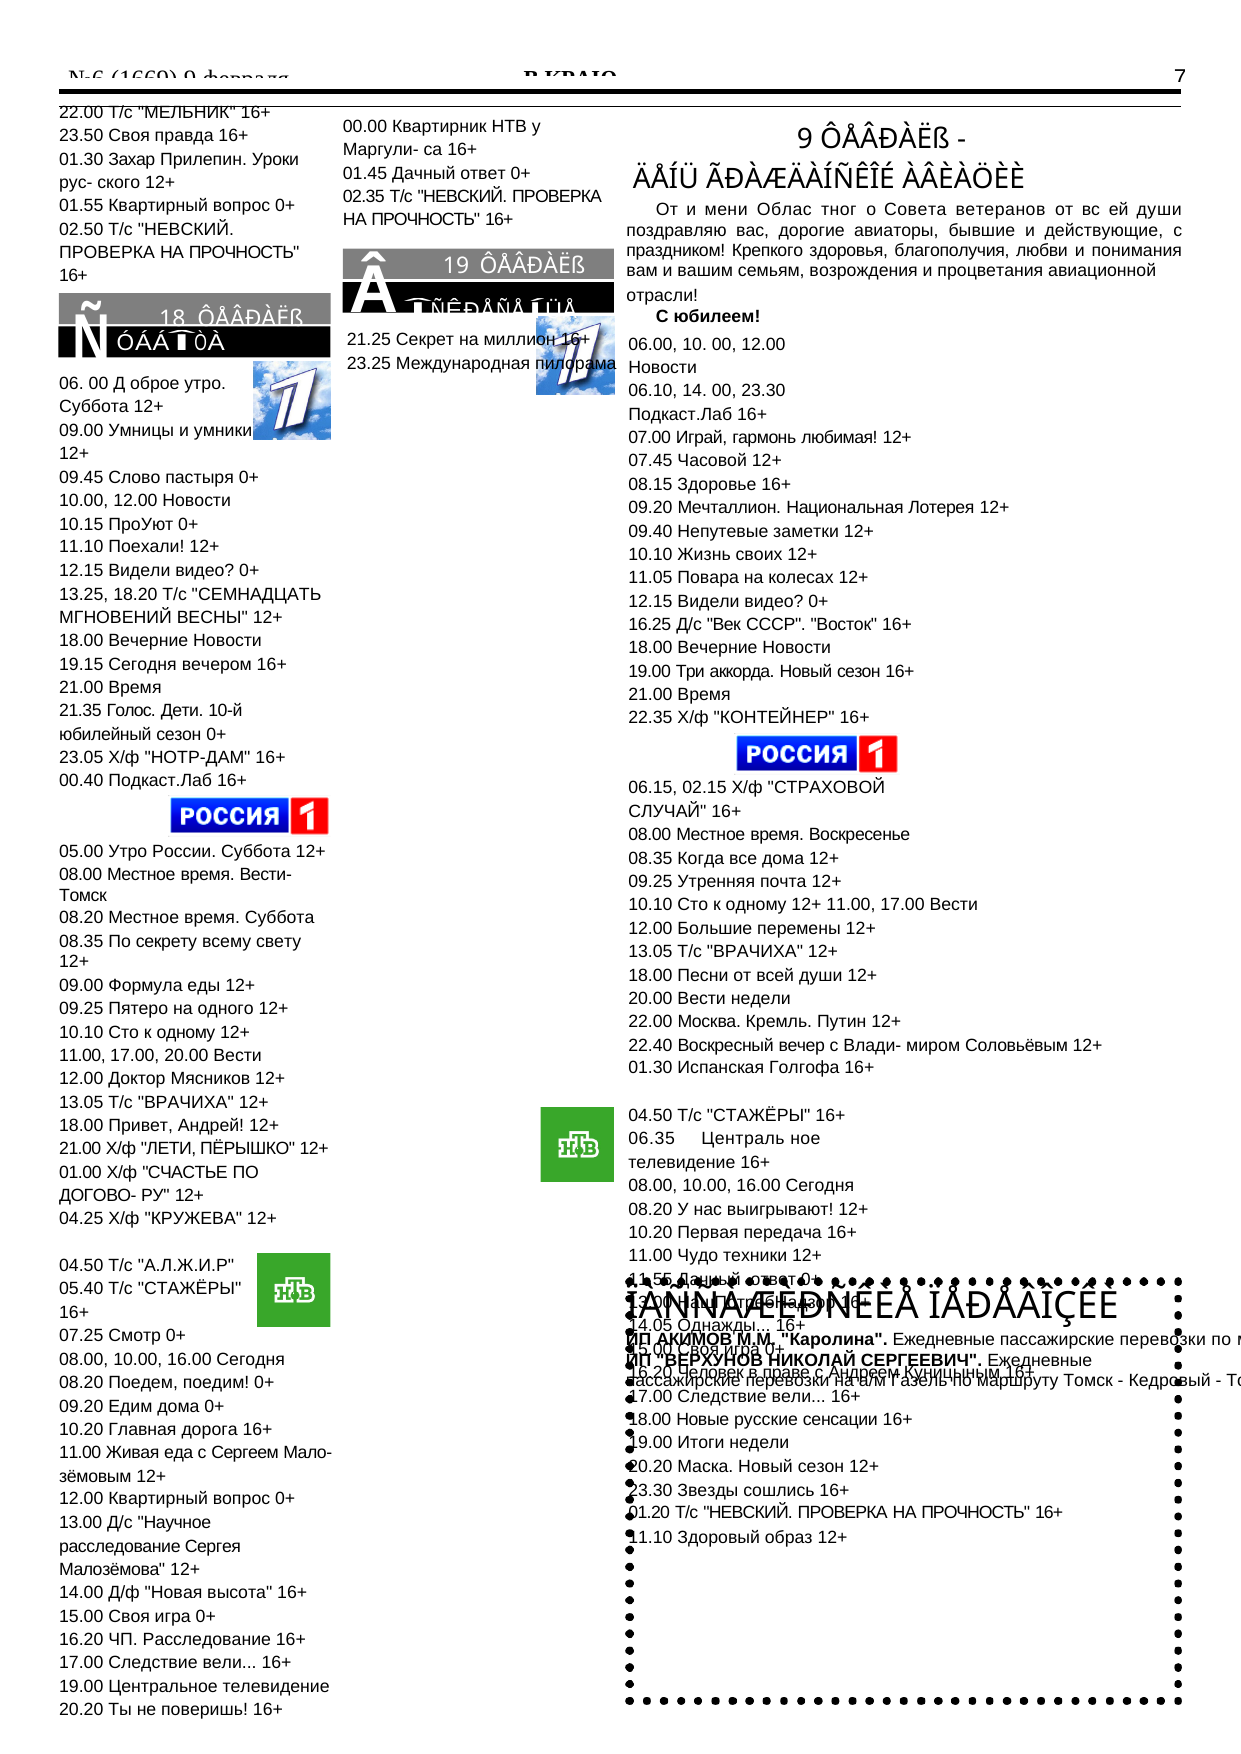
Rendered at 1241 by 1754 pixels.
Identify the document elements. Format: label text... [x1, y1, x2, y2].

text МГНОВЕНИЙ ВЕСНЫ" 12+ [59, 606, 331, 627]
text 18.00 Привет, Андрей! 12+ [59, 1115, 331, 1135]
text 21.00 Время [628, 684, 1196, 704]
text 07.00 Играй, гармонь любимая! 12+ [628, 427, 1196, 447]
text 08.20 Поедем, поедим! 0+ [59, 1372, 331, 1392]
text 01.30 Захар Прилепин. Уроки рус- ского 12+ [59, 149, 332, 192]
text 12.15 Видели видео? 0+ [59, 560, 331, 580]
text 13.00 Д/с "Научное расследование Сергея Малозёмова" 12+ [59, 1512, 333, 1579]
text 20.20 Маска. Новый сезон 12+ [628, 1456, 1196, 1476]
picture [734, 733, 900, 775]
picture [253, 417, 331, 440]
text 14.00 Д/ф "Новая высота" 16+ [59, 1582, 331, 1602]
picture [257, 1253, 331, 1327]
picture [168, 795, 331, 837]
text 09.25 Пятеро на одного 12+ [59, 998, 331, 1018]
text 11.00 Чудо техники 12+ [628, 1245, 1196, 1265]
text 06.35 Централь ное [628, 1128, 1196, 1148]
text 13.25, 18.20 Т/с "СЕМНАДЦАТЬ [59, 583, 331, 604]
text 21.25 Секрет на миллион 16+ [347, 329, 617, 349]
text 22.40 Воскресный вечер с Влади- миром Соловьёвым 12+ [628, 1034, 1197, 1055]
text 19.15 Сегодня вечером 16+ [59, 653, 331, 674]
text 9 ÔÅÂÐÀËß - [797, 118, 1196, 157]
text 09.40 Непутевые заметки 12+ [628, 520, 1196, 541]
text 11.05 Повара на колесах 12+ [628, 567, 1196, 587]
picture [253, 361, 331, 373]
text 23.05 Х/ф "НОТР-ДАМ" 16+ [59, 747, 331, 767]
picture [732, 1382, 746, 1386]
text 21.35 Голос. Дети. 10-й юбилейный сезон 0+ [59, 700, 331, 744]
text 08.35 По секрету всему свету 12+ [59, 931, 331, 972]
text телевидение 16+ [628, 1152, 1196, 1172]
text 22.35 Х/ф "КОНТЕЙНЕР" 16+ [628, 707, 1196, 728]
picture [625, 1277, 1182, 1705]
text 15.00 Своя игра 0+ [628, 1338, 1196, 1359]
text 06. 00 Д оброе утро. [59, 373, 331, 393]
text 09.20 Мечталлион. Национальная Лотерея 12+ [628, 497, 1197, 517]
text 19.00 Центральное телевидение [59, 1676, 331, 1696]
picture [536, 349, 615, 353]
picture [1140, 1382, 1150, 1386]
subtitle Â 19 ÔÅÂÐÀËß [349, 243, 617, 281]
text 16.20 ЧП. Расследование 16+ [59, 1629, 331, 1649]
text 07.45 Часовой 12+ [628, 450, 1196, 471]
text 20.20 Ты не поверишь! 16+ [59, 1699, 331, 1719]
text Подкаст.Лаб 16+ [628, 403, 1196, 424]
picture [1054, 1382, 1068, 1386]
text 07.25 Смотр 0+ [59, 1325, 331, 1346]
subtitle С юбилеем! [656, 306, 1196, 326]
text 20.00 Вести недели [628, 988, 1196, 1008]
picture [796, 1382, 809, 1386]
text 04.50 Т/с "А.Л.Ж.И.Р" [59, 1255, 257, 1276]
text 08.35 Когда все дома 12+ [628, 847, 1196, 868]
text 13.05 Т/с "ВРАЧИХА" 12+ [59, 1091, 331, 1112]
text От и мени Облас тног о Совета ветеранов от вс ей души поздравляю вас, дорогие авиаторы, бывшие и действующие, с праздником! Крепкого здоровья, благополучия, любви и понимания вам и вашим семьям, возрождения и процветания авиационной [626, 199, 1182, 281]
picture [536, 373, 615, 395]
text 14.05 Однажды... 16+ [628, 1315, 1196, 1335]
text 02.50 Т/с "НЕВСКИЙ. ПРОВЕРКА НА ПРОЧНОСТЬ" 16+ [59, 219, 332, 285]
text 01.45 Дачный ответ 0+ [343, 162, 617, 183]
text 11.55 Дачный ответ 0+ [628, 1268, 1196, 1289]
text 10.20 Первая передача 16+ [628, 1222, 1196, 1242]
text 06.15, 02.15 Х/ф "СТРАХОВОЙ [628, 777, 1196, 798]
text 10.10 Жизнь своих 12+ [628, 543, 1196, 564]
text 09.45 Слово пастыря 0+ 10.00, 12.00 Новости [59, 467, 261, 510]
text СЛУЧАЙ" 16+ [628, 801, 1196, 821]
text 16.20 Человек в праве с Андреем Куницыным 16+ [628, 1362, 1196, 1382]
text 01.00 Х/ф "СЧАСТЬЕ ПО ДОГОВО- РУ" 12+ [59, 1162, 332, 1205]
text 09.00 Формула еды 12+ [59, 975, 331, 995]
text 21.00 Х/ф "ЛЕТИ, ПЁРЫШКО" 12+ [59, 1138, 331, 1158]
text 12.00 Большие перемены 12+ [628, 918, 1196, 938]
text отрасли! [626, 286, 1196, 306]
text Новости [628, 356, 1196, 377]
text 12.15 Видели видео? 0+ [628, 591, 1196, 611]
text 23.25 Международная пилорама [347, 353, 617, 373]
picture [964, 1382, 977, 1386]
text 08.00, 10.00, 16.00 Сегодня [628, 1175, 1196, 1195]
text 09.25 Утренняя почта 12+ [628, 871, 1196, 891]
text 05.40 Т/с "СТАЖЁРЫ" 16+ [59, 1278, 254, 1322]
picture [536, 316, 615, 329]
text 12.00 Доктор Мясников 12+ [59, 1068, 331, 1088]
text 00.00 Квартирник НТВ у Маргули- са 16+ [343, 116, 617, 159]
text 08.00, 10.00, 16.00 Сегодня [59, 1348, 331, 1369]
text 13.00 НашПотребНадзор 16+ [628, 1292, 1196, 1312]
text 11.00 Живая еда с Сергеем Мало- зёмовым 12+ [59, 1442, 332, 1486]
text 09.20 Едим дома 0+ [59, 1395, 331, 1416]
text 19.00 Итоги недели [628, 1432, 1196, 1453]
text 13.05 Т/с "ВРАЧИХА" 12+ [628, 941, 1196, 961]
text 09.00 Умницы и умники 12+ [59, 420, 254, 463]
text 08.20 Местное время. Суббота [59, 907, 331, 928]
text 01.55 Квартирный вопрос 0+ [59, 195, 331, 216]
text 01.30 Испанская Голгофа 16+ [628, 1058, 1196, 1078]
text ÄÅÍÜ ÃÐÀÆÄÀÍÑÊÎÉ ÀÂÈÀÖÈÈ [633, 159, 1196, 197]
text 10.10 Сто к одному 12+ 11.00, 17.00, 20.00 Вести [59, 1021, 264, 1065]
text 18.00 Песни от всей души 12+ [628, 964, 1196, 985]
text 17.00 Следствие вели... 16+ [628, 1386, 1196, 1406]
text 04.50 Т/с "СТАЖЁРЫ" 16+ [628, 1104, 1117, 1125]
text 08.00 Местное время. Воскресенье [628, 824, 1196, 844]
text 00.40 Подкаст.Лаб 16+ [59, 770, 331, 791]
text 11.10 Поехали! 12+ [59, 536, 331, 557]
text 02.35 Т/с "НЕВСКИЙ. ПРОВЕРКА НА ПРОЧНОСТЬ" 16+ [343, 186, 618, 229]
text 21.00 Время [59, 677, 331, 697]
text 05.00 Утро России. Суббота 12+ [59, 840, 331, 861]
text Суббота 12+ [59, 396, 331, 417]
text 22.00 Москва. Кремль. Путин 12+ [628, 1011, 1196, 1031]
text 18.00 Новые русские сенсации 16+ [628, 1409, 1196, 1429]
text 08.20 У нас выигрывают! 12+ [628, 1198, 1196, 1219]
text 10.15 ПроУют 0+ [59, 513, 331, 534]
text 01.20 Т/с "НЕВСКИЙ. ПРОВЕРКА НА ПРОЧНОСТЬ" 16+ [628, 1502, 1197, 1523]
text 23.50 Своя правда 16+ [59, 125, 331, 146]
text 17.00 Следствие вели... 16+ [59, 1652, 331, 1672]
text 10.10 Сто к одному 12+ 11.00, 17.00 Вести [628, 894, 1117, 914]
picture [540, 1107, 614, 1182]
text ÓÁÁÎÒÀ [116, 329, 331, 356]
text 08.00 Местное время. Вести-Томск [59, 864, 331, 905]
text 23.30 Звезды сошлись 16+ [628, 1479, 1196, 1500]
text 15.00 Своя игра 0+ [59, 1605, 331, 1626]
picture [920, 1382, 930, 1386]
picture [1111, 1382, 1129, 1386]
text 16.25 Д/с "Век СССР". "Восток" 16+ [628, 613, 1196, 634]
text 08.15 Здоровье 16+ [628, 474, 1196, 494]
text 22.00 Т/с "МЕЛЬНИК" 16+ [59, 107, 331, 122]
text 18.00 Вечерние Новости [59, 630, 331, 650]
text 11.10 Здоровый образ 12+ [628, 1527, 1196, 1547]
text 06.00, 10. 00, 12.00 [628, 333, 1196, 354]
text 19.00 Три аккорда. Новый сезон 16+ [628, 661, 1196, 681]
text 04.25 Х/ф "КРУЖЕВА" 12+ [59, 1208, 331, 1228]
text 12.00 Квартирный вопрос 0+ [59, 1489, 331, 1509]
text 18.00 Вечерние Новости [628, 637, 1196, 657]
text 10.20 Главная дорога 16+ [59, 1418, 331, 1439]
text 06.10, 14. 00, 23.30 [628, 380, 1196, 400]
subtitle Ñ 18 ÔÅÂÐÀËß ÎÑÊÐÅÑÅÍÜÅ [72, 286, 584, 326]
